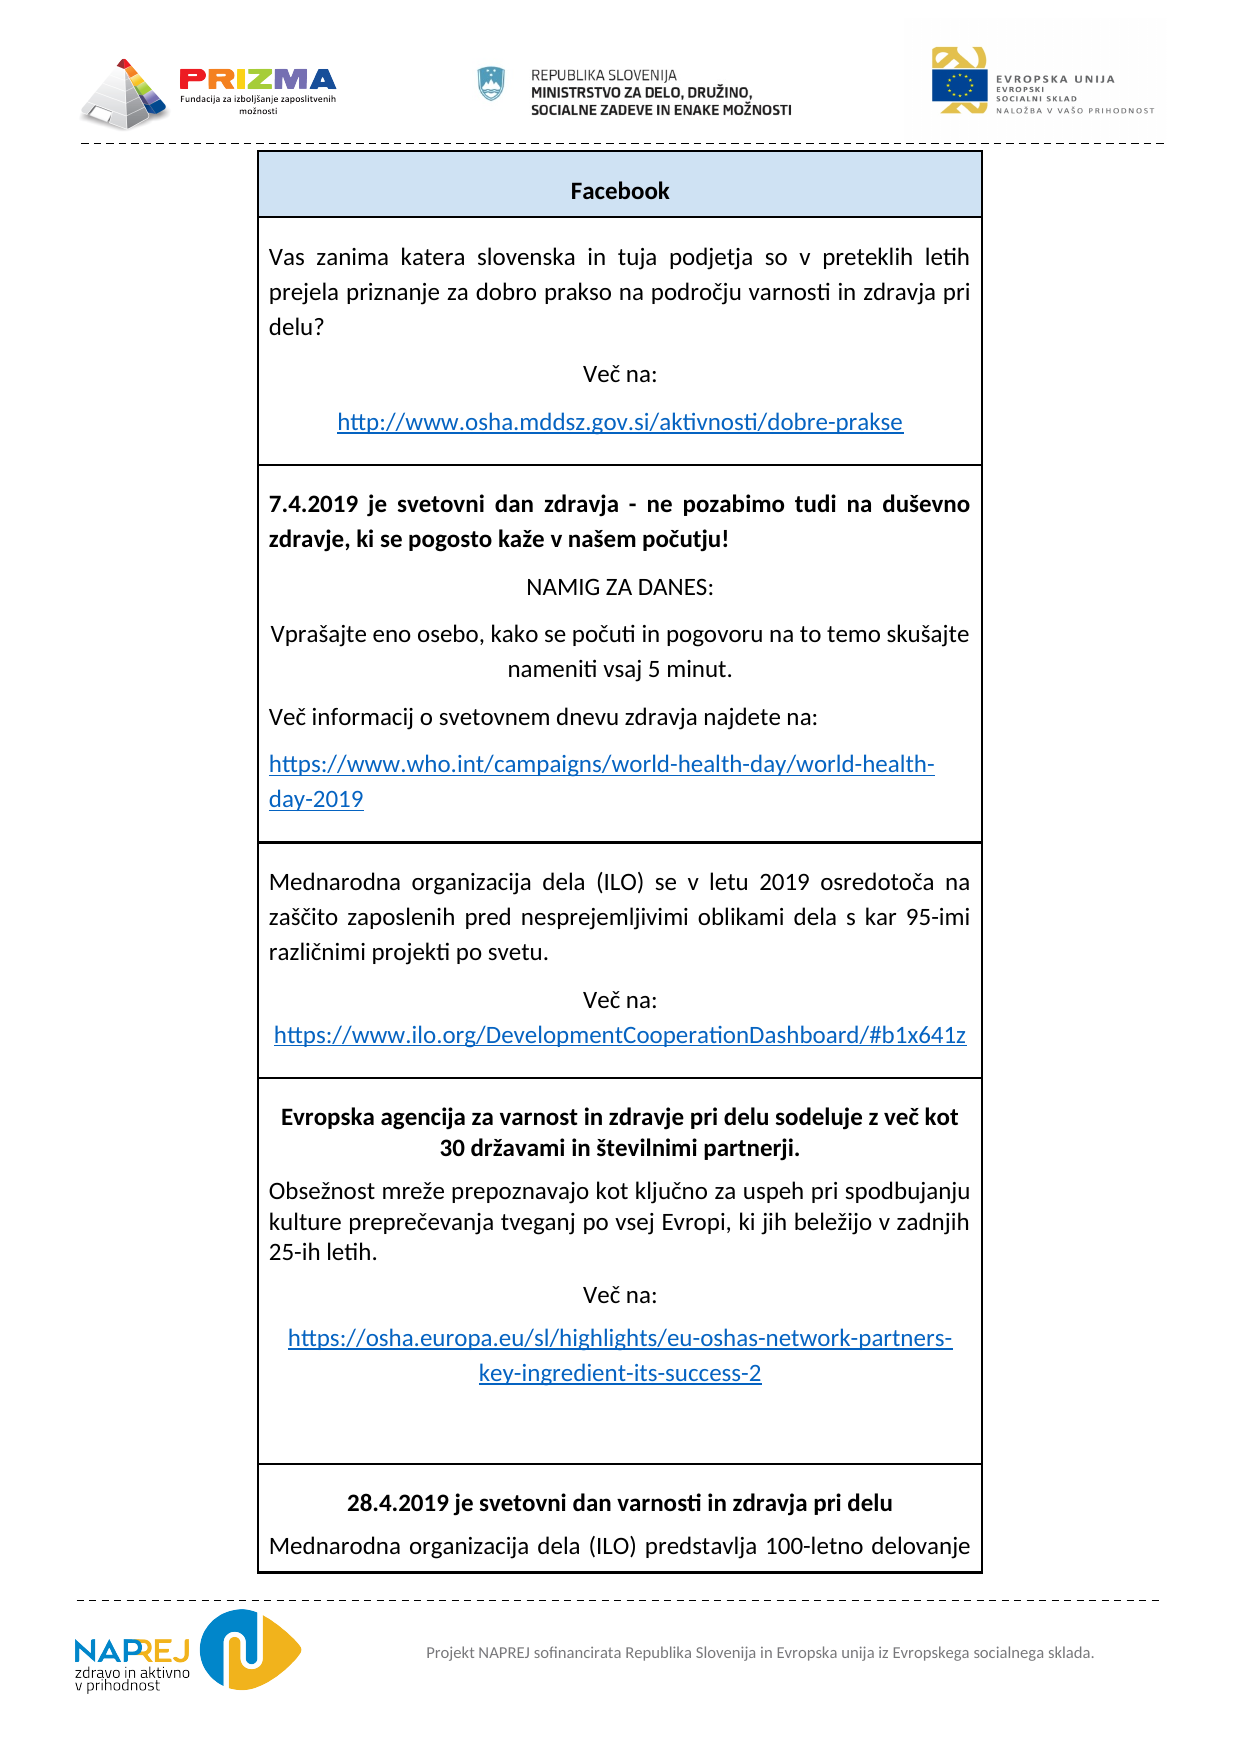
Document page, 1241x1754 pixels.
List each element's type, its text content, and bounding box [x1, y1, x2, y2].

table_cell Vas zanima katera slovenska in tuja podjetja so v preteklih letih prejela priznanje za dobro prakso na področju varnosti in zdravja pri delu? Več na: http://www.osha.mddsz.gov.si/aktivnosti/dobre-prakse [259, 218, 981, 464]
picture [903, 18, 1168, 148]
picture [471, 46, 792, 136]
picture [76, 53, 343, 133]
table_cell Mednarodna organizacija dela (ILO) se v letu 2019 osredotoča na zaščito zaposlenih pred nesprejemljivimi oblikami dela s kar 95-imi različnimi projekti po svetu. Več na: https://www.ilo.org/DevelopmentCooperationDashboard/#b1x641z [259, 844, 981, 1077]
table_cell 7.4.2019 je svetovni dan zdravja - ne pozabimo tudi na duševno zdravje, ki se pogosto kaže v našem počutju! NAMIG ZA DANES: Vprašajte eno osebo, kako se počuti in pogovoru na to temo skušajte nameniti vsaj 5 minut. Več informacij o svetovnem dnevu zdravja najdete na: https://www.who.int/campaigns/world-health-day/world-health-day-2019 [259, 466, 981, 841]
table_cell Evropska agencija za varnost in zdravje pri delu sodeluje z več kot 30 državami in številnimi partnerji. Obsežnost mreže prepoznavajo kot ključno za uspeh pri spodbujanju kulture preprečevanja tveganj po vsej Evropi, ki jih beležijo v zadnjih 25-ih letih. Več na: https://osha.europa.eu/sl/highlights/eu-oshas-network-partners-key-ingredient-its-success-2 [259, 1079, 981, 1462]
table_header Facebook [259, 152, 981, 216]
picture [75, 1609, 302, 1694]
